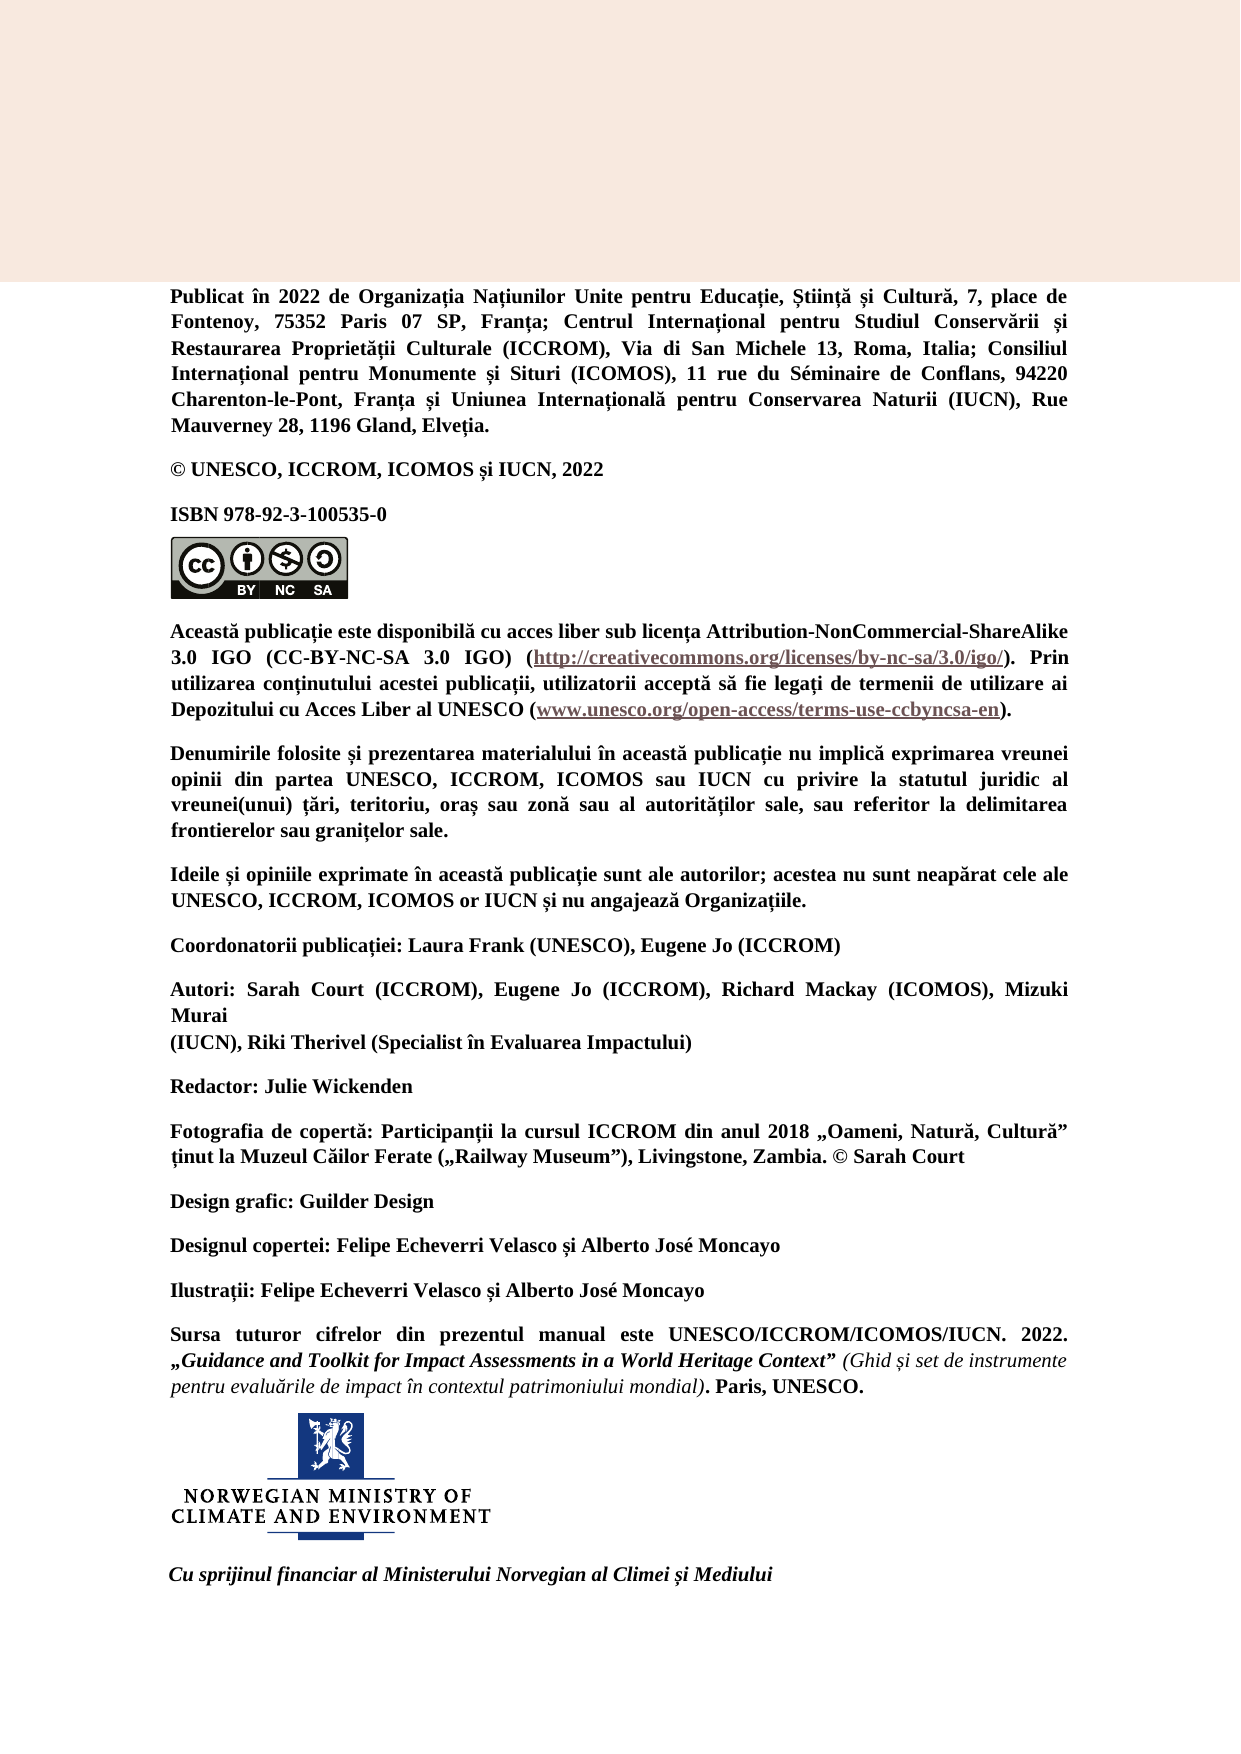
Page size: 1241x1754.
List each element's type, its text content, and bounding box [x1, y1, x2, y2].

text Ideile și opiniile exprimate în această publicație sunt ale autorilor; acestea nu sunt neapărat cele ale UNESCO, ICCROM, ICOMOS or IUCN și nu angajează Organizațiile. [170, 862, 1069, 912]
text Fotografia de copertă: Participanții la cursul ICCROM din anul 2018 „Oameni, Natură, Cultură” ținut la Muzeul Căilor Ferate („Railway Museum”), Livingstone, Zambia. © Sarah Court [170, 1118, 1069, 1168]
text Design grafic: Guilder Design [170, 1189, 1069, 1213]
text Autori: Sarah Court (ICCROM), Eugene Jo (ICCROM), Richard Mackay (ICOMOS), Mizuki Murai [170, 977, 1069, 1027]
text Denumirile folosite și prezentarea materialului în această publicație nu implică exprimarea vreunei opinii din partea UNESCO, ICCROM, ICOMOS sau IUCN cu privire la statutul juridic al vreunei(unui) țări, teritoriu, oraș sau zonă sau al autorităților sale, sau referitor la delimitarea frontierelor sau granițelor sale. [170, 741, 1069, 842]
text Coordonatorii publicației: Laura Frank (UNESCO), Eugene Jo (ICCROM) [170, 933, 1069, 957]
text Cu sprijinul financiar al Ministerului Norvegian al Climei și Mediului [168, 1562, 1071, 1586]
text (IUCN), Riki Therivel (Specialist în Evaluarea Impactului) [170, 1030, 1069, 1054]
text Ilustrații: Felipe Echeverri Velasco și Alberto José Moncayo [170, 1278, 1069, 1302]
text Redactor: Julie Wickenden [170, 1074, 1069, 1098]
text Publicat în 2022 de Organizația Națiunilor Unite pentru Educație, Știință și Cultură, 7, place de Fontenoy, 75352 Paris 07 SP, Franța; Centrul Internațional pentru Studiul Conservării și Restaurarea Proprietății Culturale (ICCROM), Via di San Michele 13, Roma, Italia; Consiliul Internațional pentru Monumente și Situri (ICOMOS), 11 rue du Séminaire de Conflans, 94220 Charenton-le-Pont, Franța și Uniunea Internațională pentru Conservarea Naturii (IUCN), Rue Mauverney 28, 1196 Gland, Elveția. [170, 282, 1069, 437]
text Această publicație este disponibilă cu acces liber sub licența Attribution-NonCommercial-ShareAlike 3.0 IGO (CC-BY-NC-SA 3.0 IGO) (http://creativecommons.org/licenses/by-nc-sa/3.0/igo/). Prin utilizarea conținutului acestei publicații, utilizatorii acceptă să fie legați de termenii de utilizare ai Depozitului cu Acces Liber al UNESCO (www.unesco.org/open-access/terms-use-ccbyncsa-en). [170, 619, 1069, 721]
text Designul copertei: Felipe Echeverri Velasco și Alberto José Moncayo [170, 1233, 1069, 1257]
text ISBN 978-92-3-100535-0 [170, 501, 1069, 526]
text © UNESCO, ICCROM, ICOMOS și IUCN, 2022 [170, 457, 1069, 481]
text Sursa tuturor cifrelor din prezentul manual este UNESCO/ICCROM/ICOMOS/IUCN. 2022. „Guidance and Toolkit for Impact Assessments in a World Heritage Context” (Ghid și set de instrumente pentru evaluările de impact în contextul patrimoniului mondial). Paris, UNESCO. [170, 1322, 1069, 1398]
